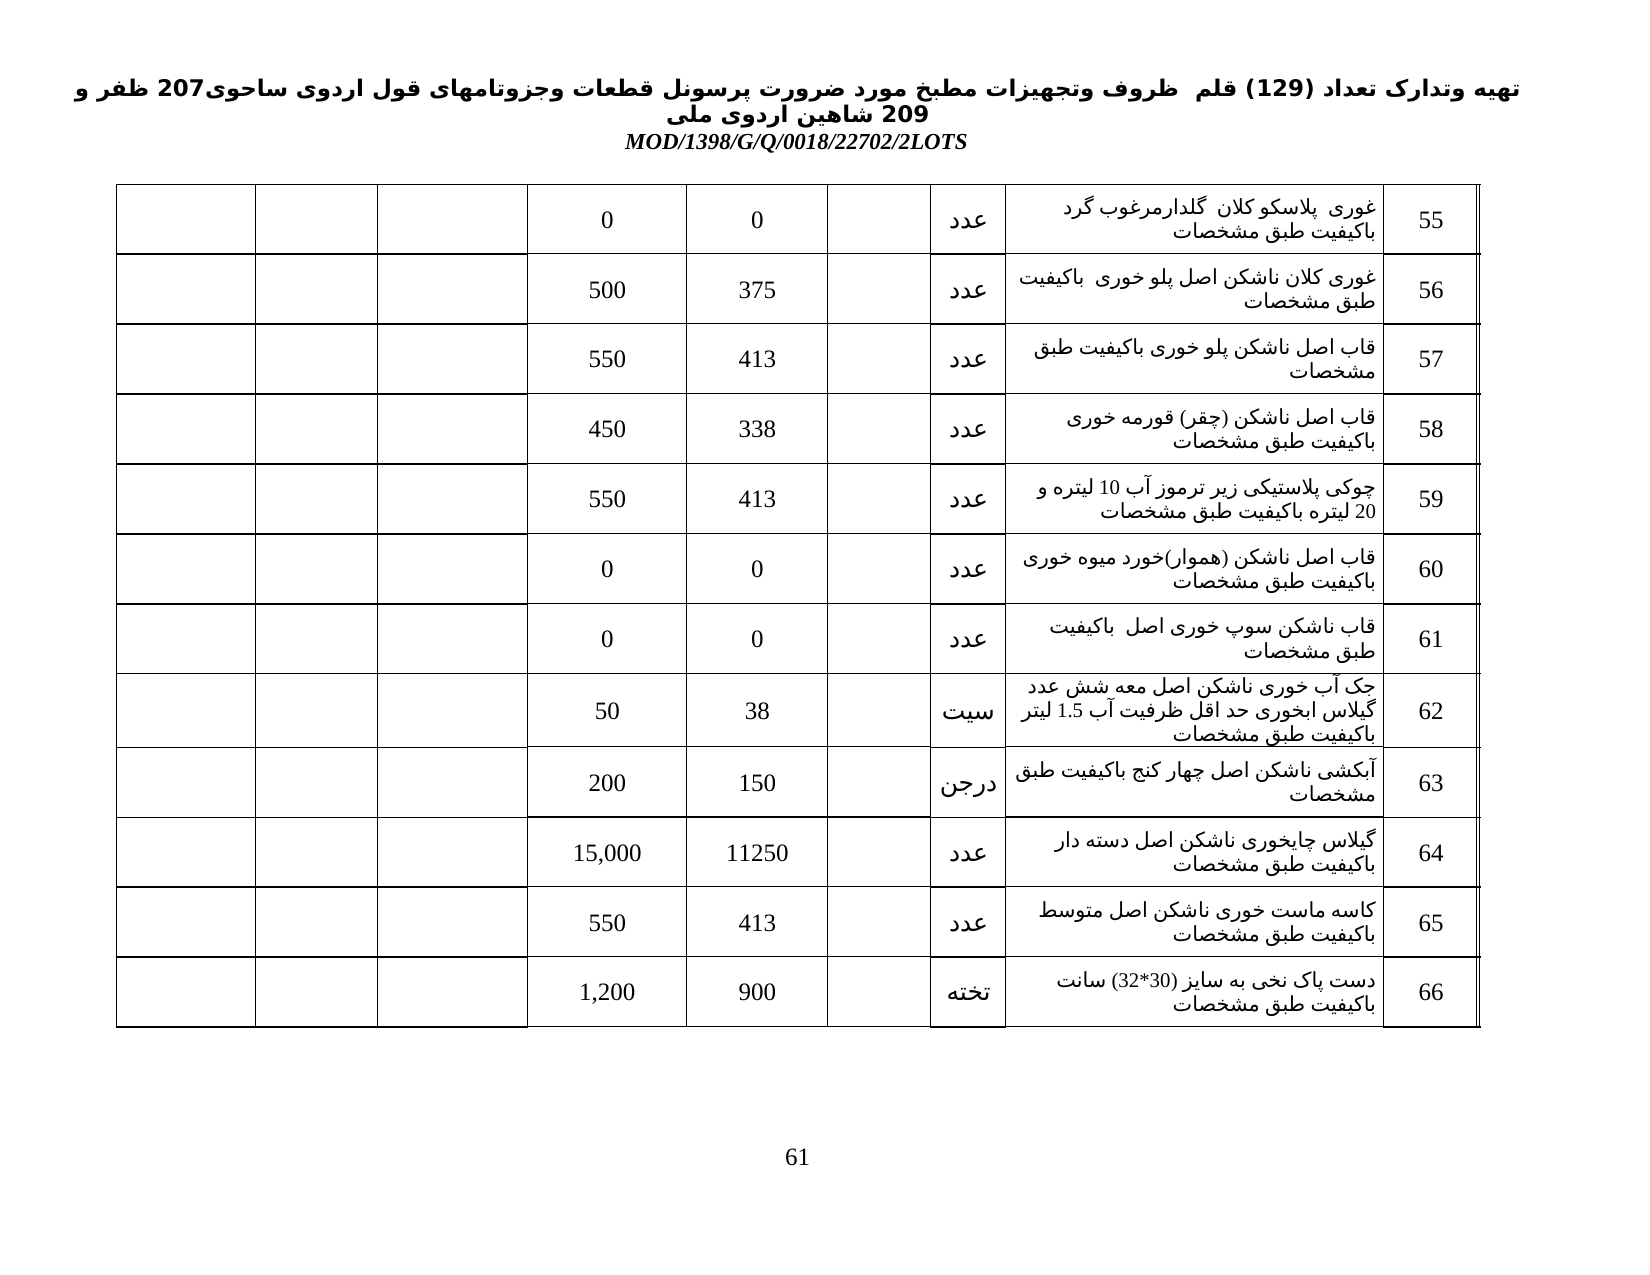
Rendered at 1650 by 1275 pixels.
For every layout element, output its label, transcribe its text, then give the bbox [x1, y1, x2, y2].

table_cell [828, 185, 930, 253]
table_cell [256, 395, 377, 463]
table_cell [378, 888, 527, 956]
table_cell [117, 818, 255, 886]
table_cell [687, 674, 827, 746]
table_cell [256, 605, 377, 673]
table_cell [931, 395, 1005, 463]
table_cell 0 [687, 185, 827, 253]
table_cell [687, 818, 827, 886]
table_cell 55 [1384, 185, 1476, 253]
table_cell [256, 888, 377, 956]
table_cell 550 [528, 324, 686, 393]
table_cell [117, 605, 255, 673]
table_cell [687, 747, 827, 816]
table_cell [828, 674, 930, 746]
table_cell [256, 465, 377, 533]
table_cell [378, 255, 527, 323]
table_cell 413 [687, 324, 827, 393]
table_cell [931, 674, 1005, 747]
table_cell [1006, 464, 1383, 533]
table_cell غوری کلان ناشکن اصل پلو خوری باکیفیت طبق مشخصات [1006, 254, 1383, 323]
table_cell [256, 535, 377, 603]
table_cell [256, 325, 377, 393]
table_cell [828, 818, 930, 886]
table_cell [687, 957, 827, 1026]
table_cell [117, 255, 255, 323]
table_cell عدد [931, 255, 1005, 323]
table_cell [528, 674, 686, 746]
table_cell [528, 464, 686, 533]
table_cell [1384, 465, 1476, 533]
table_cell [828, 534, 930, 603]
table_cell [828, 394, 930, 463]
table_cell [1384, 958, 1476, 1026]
table_cell 0 [528, 185, 686, 253]
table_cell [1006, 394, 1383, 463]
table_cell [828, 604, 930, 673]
table_cell [256, 255, 377, 323]
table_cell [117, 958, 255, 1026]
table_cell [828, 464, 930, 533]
table_cell [378, 185, 527, 253]
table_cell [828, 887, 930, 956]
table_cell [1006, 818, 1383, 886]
table_cell عدد [931, 185, 1005, 253]
table_cell عدد [931, 325, 1005, 393]
table_cell [256, 185, 377, 253]
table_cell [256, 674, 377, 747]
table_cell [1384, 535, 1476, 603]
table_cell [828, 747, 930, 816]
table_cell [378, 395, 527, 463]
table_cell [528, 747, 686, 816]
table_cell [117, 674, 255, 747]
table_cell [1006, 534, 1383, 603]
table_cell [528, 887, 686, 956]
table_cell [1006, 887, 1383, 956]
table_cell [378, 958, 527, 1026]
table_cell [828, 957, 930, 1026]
table_cell 500 [528, 254, 686, 323]
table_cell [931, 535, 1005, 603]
table_cell 375 [687, 254, 827, 323]
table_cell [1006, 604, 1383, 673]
table_cell قاب اصل ناشکن پلو خوری باکیفیت طبق مشخصات [1006, 324, 1383, 393]
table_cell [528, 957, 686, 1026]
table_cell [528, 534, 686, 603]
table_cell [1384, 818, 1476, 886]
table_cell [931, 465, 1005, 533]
table_cell [117, 185, 255, 253]
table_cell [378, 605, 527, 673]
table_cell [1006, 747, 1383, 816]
table_cell 56 [1384, 255, 1476, 323]
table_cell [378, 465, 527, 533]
table_cell غوری پلاسکو کلان گلدارمرغوب گرد باکیفیت طبق مشخصات [1006, 185, 1383, 253]
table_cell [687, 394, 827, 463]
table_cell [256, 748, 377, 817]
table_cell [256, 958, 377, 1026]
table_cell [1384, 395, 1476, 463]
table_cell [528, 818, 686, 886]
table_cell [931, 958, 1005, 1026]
table_cell [378, 325, 527, 393]
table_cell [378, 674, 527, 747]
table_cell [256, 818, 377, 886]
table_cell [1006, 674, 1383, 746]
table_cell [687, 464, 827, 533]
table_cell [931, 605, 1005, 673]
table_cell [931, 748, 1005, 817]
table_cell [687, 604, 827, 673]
table_cell 57 [1384, 325, 1476, 393]
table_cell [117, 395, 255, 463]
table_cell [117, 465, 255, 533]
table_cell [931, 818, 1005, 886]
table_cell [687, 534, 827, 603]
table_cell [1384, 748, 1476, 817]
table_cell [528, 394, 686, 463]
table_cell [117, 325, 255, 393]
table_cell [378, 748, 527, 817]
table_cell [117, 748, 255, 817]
table_cell [828, 254, 930, 323]
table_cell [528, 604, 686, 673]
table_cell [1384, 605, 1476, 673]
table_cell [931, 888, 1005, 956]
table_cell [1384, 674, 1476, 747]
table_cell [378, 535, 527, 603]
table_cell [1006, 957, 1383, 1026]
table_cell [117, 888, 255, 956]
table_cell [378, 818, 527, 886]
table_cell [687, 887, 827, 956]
table_cell [828, 324, 930, 393]
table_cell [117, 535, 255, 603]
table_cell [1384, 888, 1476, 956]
